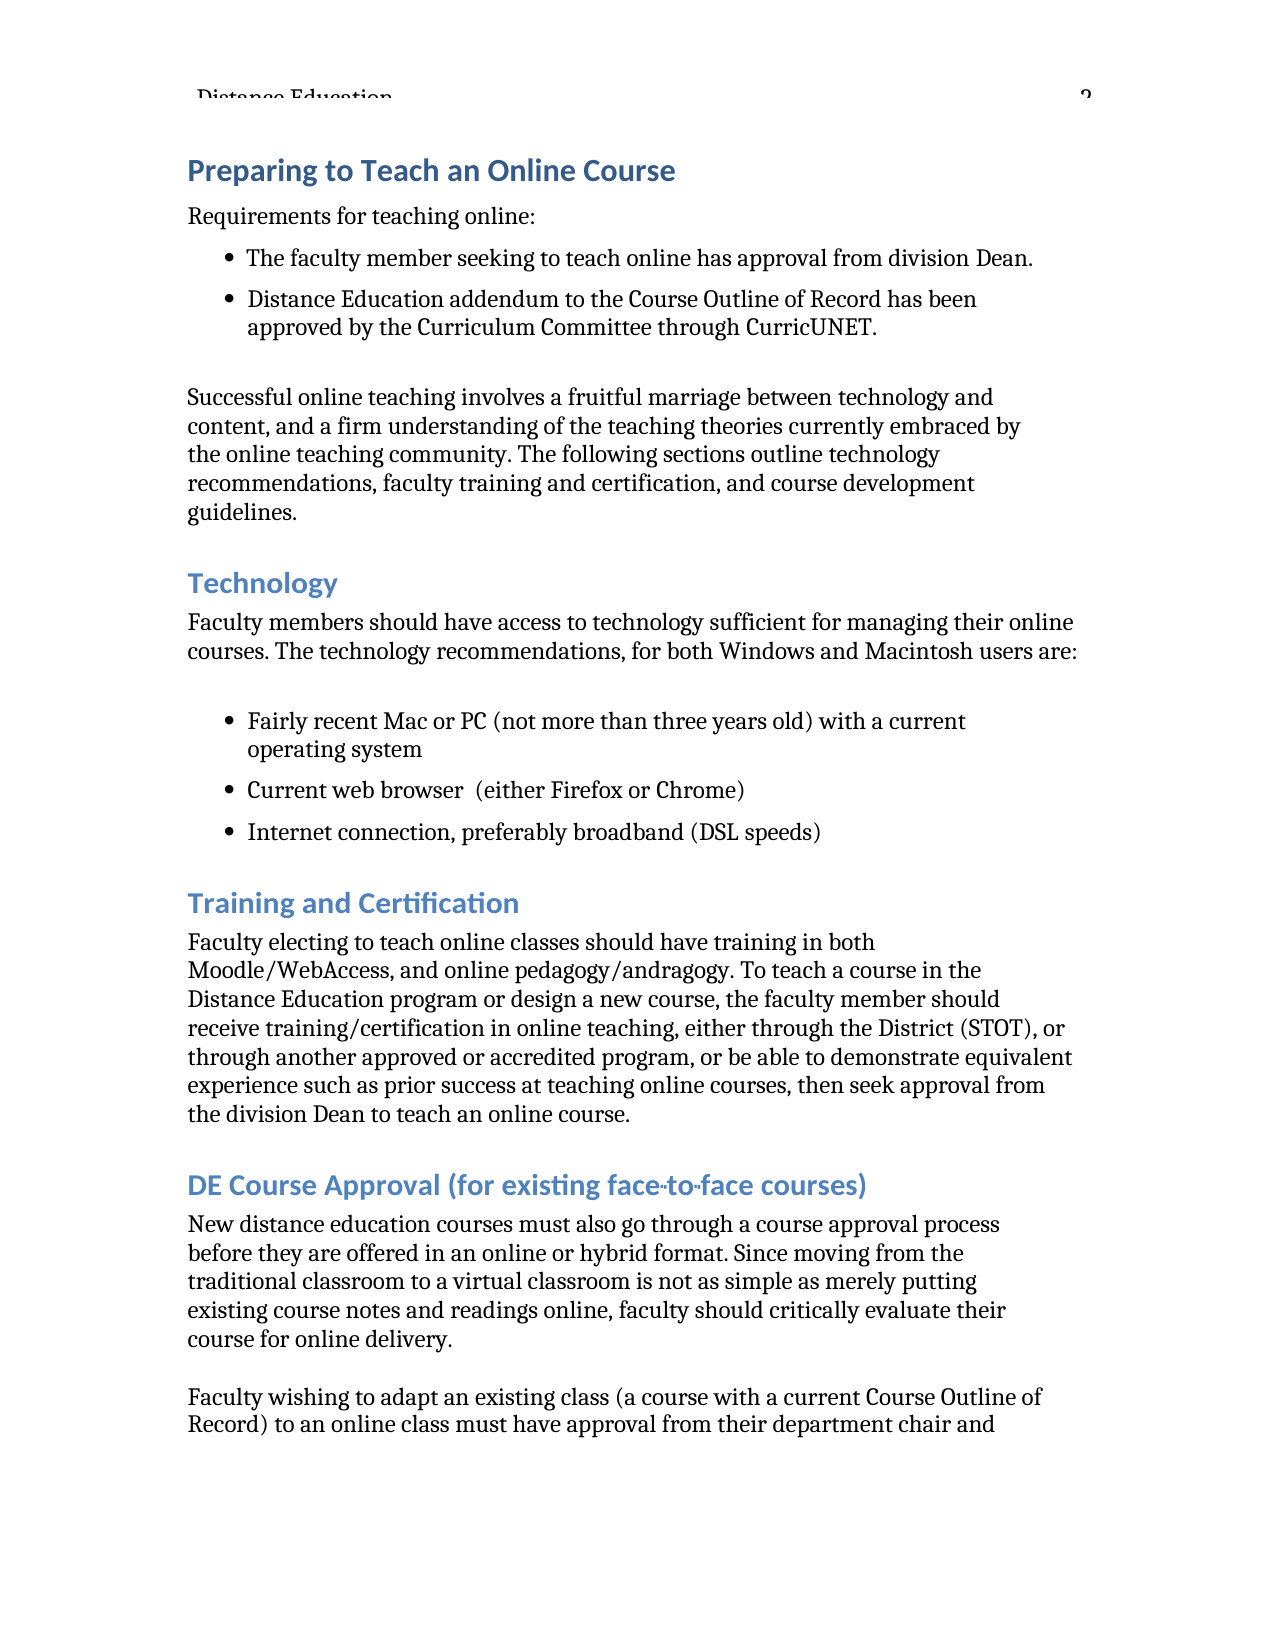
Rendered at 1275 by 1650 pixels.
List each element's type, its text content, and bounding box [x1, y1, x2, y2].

subtitle Technology [187, 564, 1098, 601]
list Distance Education addendum to the Course Outline of Record has been approved by the Curriculum Committee through CurricUNET. [225, 284, 1012, 342]
text Requirements for teaching online: [187, 202, 1098, 231]
list Fairly recent Mac or PC (not more than three years old) with a current operating system [225, 707, 995, 764]
subtitle DE Course Approval (for existing face-­‐to-­‐face courses) [187, 1166, 1098, 1203]
subtitle Preparing to Teach an Online Course [187, 150, 1098, 190]
list Internet connection, preferably broadband (DSL speeds) [225, 818, 1098, 847]
text Faculty electing to teach online classes should have training in both Moodle/WebAccess, and online pedagogy/andragogy. To teach a course in the Distance Education program or design a new course, the faculty member should receive training/certification in online teaching, either through the District (STOT), or through another approved or accredited program, or be able to demonstrate equivalent experience such as prior success at teaching online courses, then seek approval from the division Dean to teach an online course. [187, 928, 1074, 1129]
text Faculty members should have access to technology sufficient for managing their online courses. The technology recommendations, for both Windows and Macintosh users are: [187, 608, 1098, 666]
list Current web browser (either Firefox or Chrome) [225, 776, 1098, 805]
text Successful online teaching involves a fruitful marriage between technology and content, and a firm understanding of the teaching theories currently embraced by the online teaching community. The following sections outline technology recommendations, faculty training and certification, and course development guidelines. [187, 383, 1057, 527]
text New distance education courses must also go through a course approval process before they are offered in an online or hybrid format. Since moving from the traditional classroom to a virtual classroom is not as simple as merely putting existing course notes and readings online, faculty should critically evaluate their course for online delivery. [187, 1210, 1045, 1353]
text Faculty wishing to adapt an existing class (a course with a current Course Outline of Record) to an online class must have approval from their department chair and [187, 1383, 1081, 1439]
subtitle Training and Certification [187, 884, 1098, 921]
list The faculty member seeking to teach online has approval from division Dean. [225, 244, 1098, 272]
